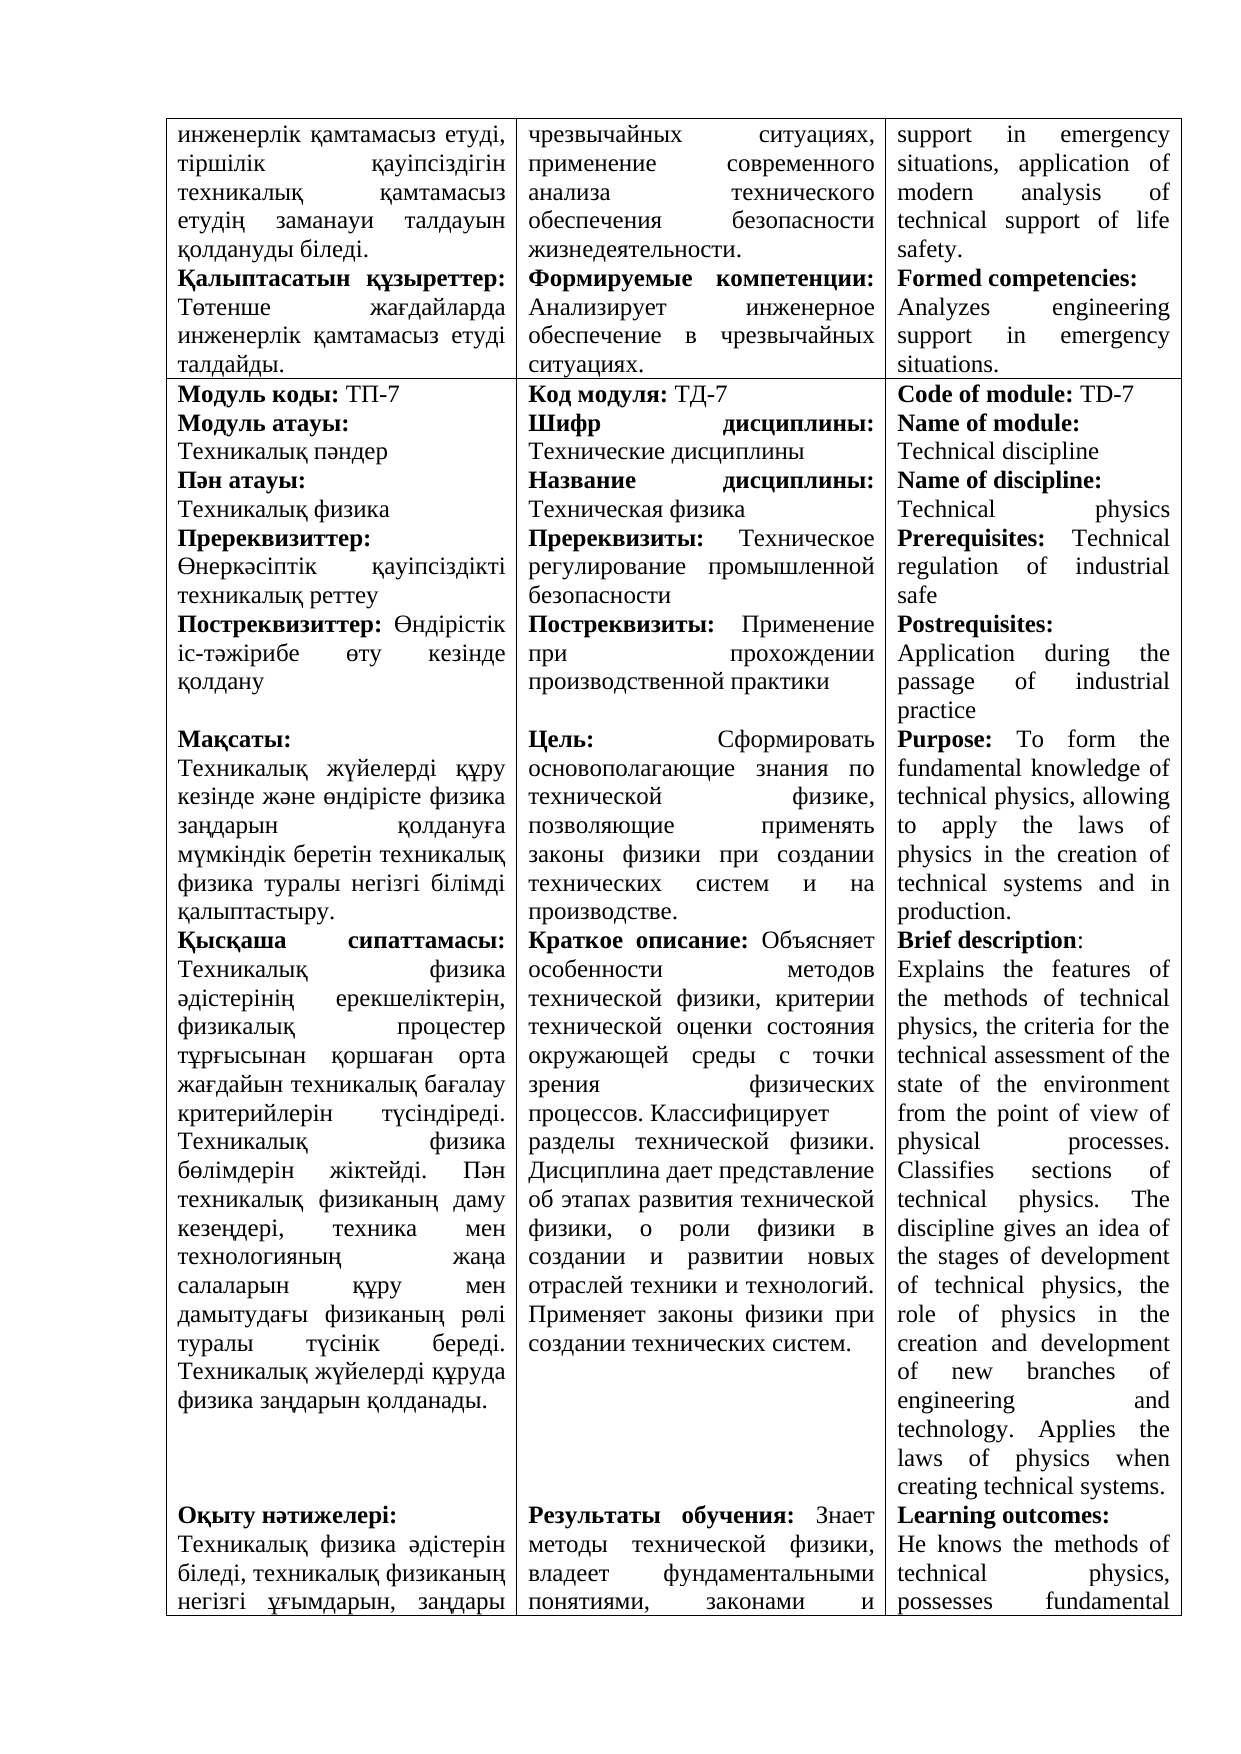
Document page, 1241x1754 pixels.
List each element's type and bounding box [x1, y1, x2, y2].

table_cell [517, 379, 885, 1615]
table_cell [886, 119, 1181, 378]
table_cell [517, 119, 885, 378]
table_cell [167, 119, 516, 378]
table_cell [167, 379, 516, 1615]
table_cell [886, 379, 1181, 1615]
